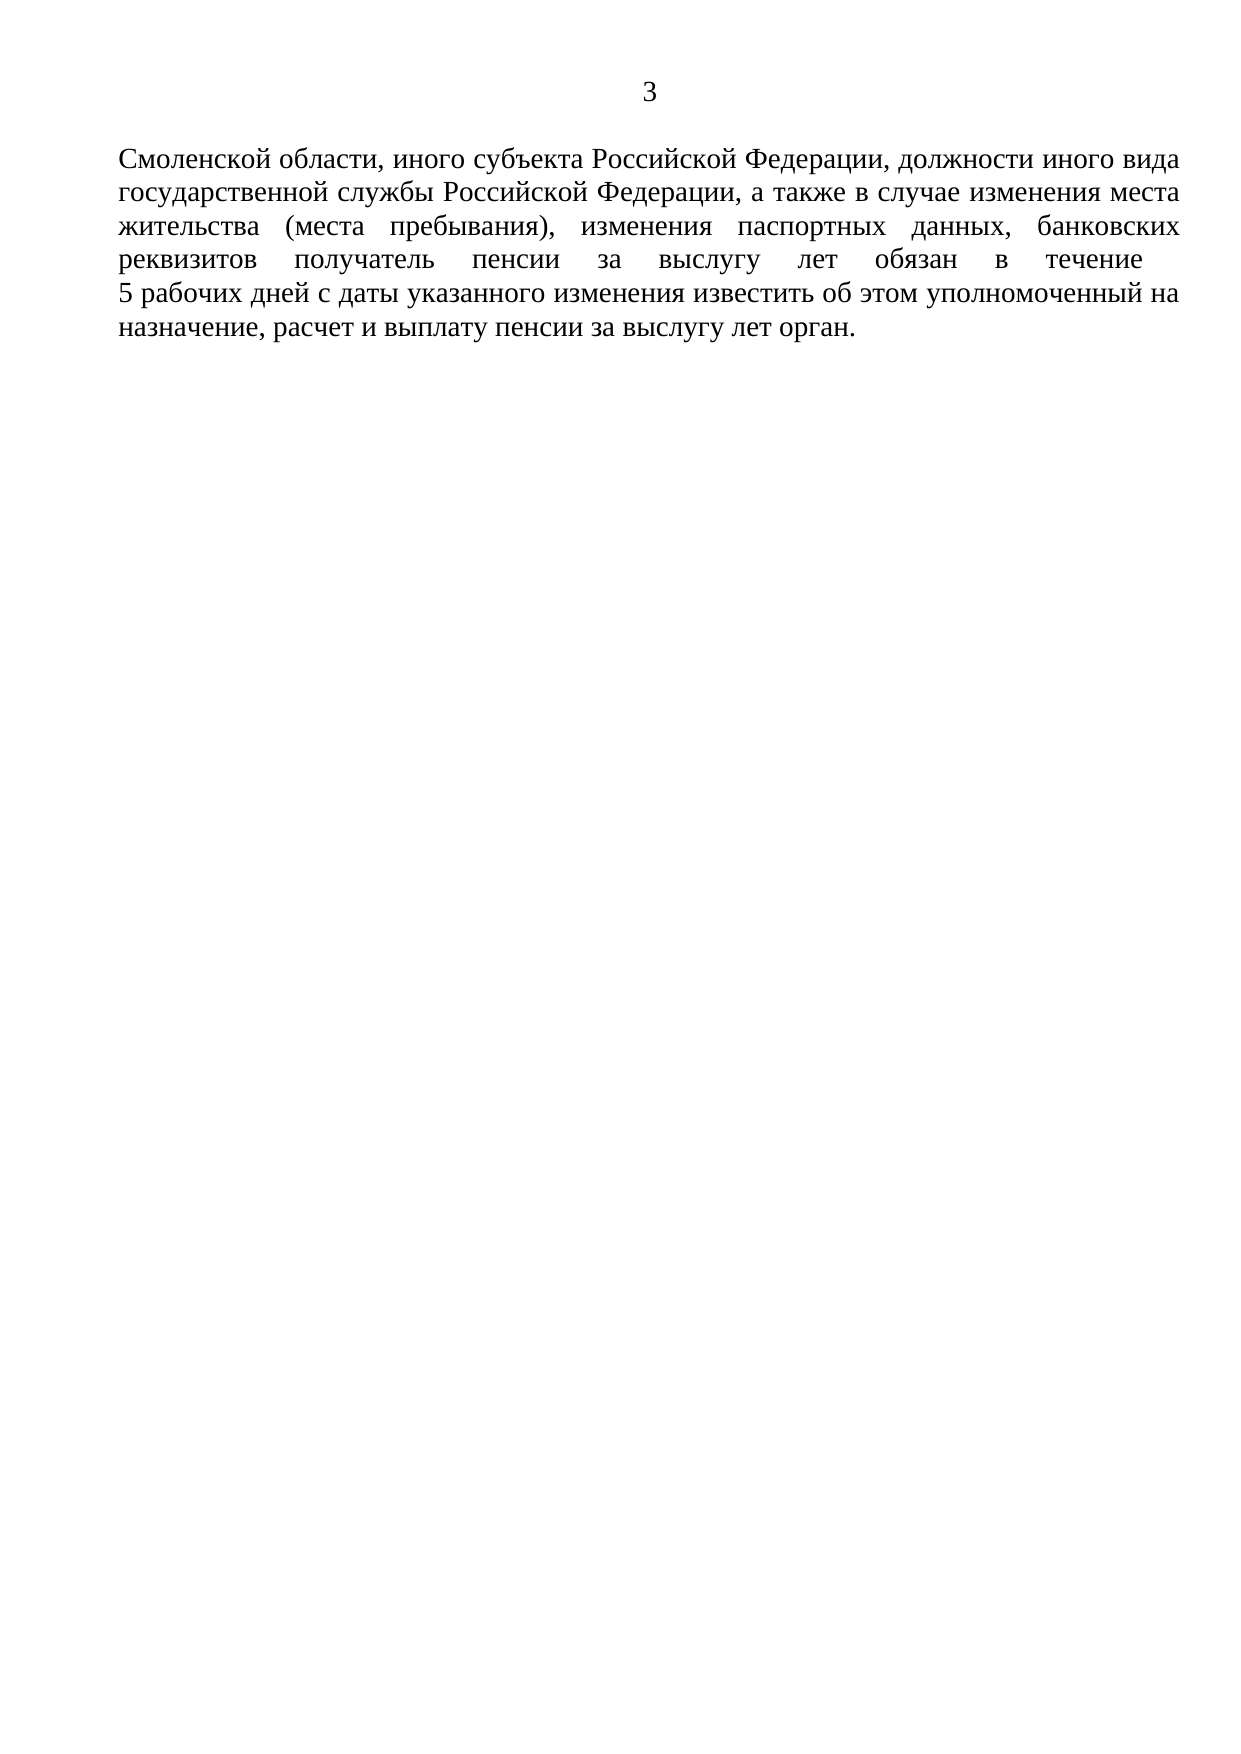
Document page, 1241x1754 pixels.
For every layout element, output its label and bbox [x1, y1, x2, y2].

text [118, 141, 1181, 342]
